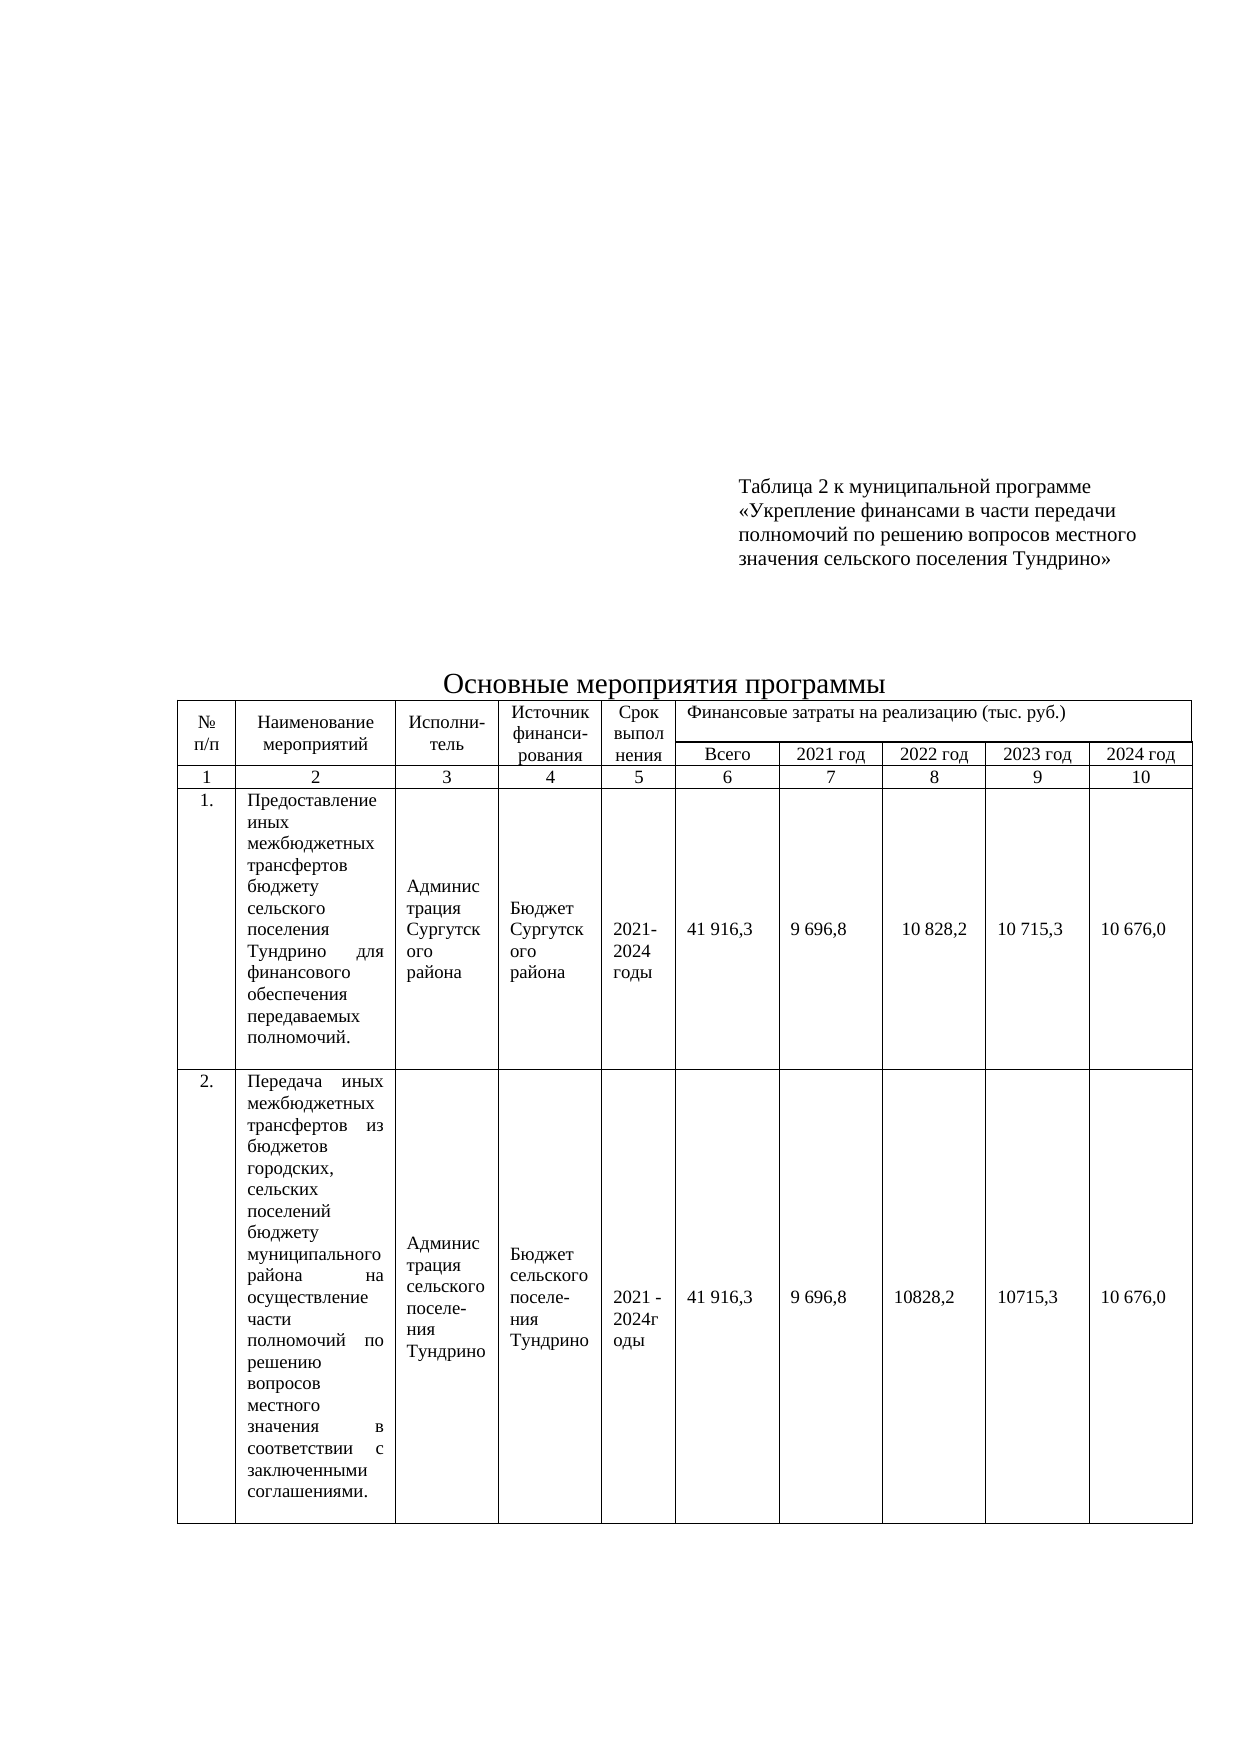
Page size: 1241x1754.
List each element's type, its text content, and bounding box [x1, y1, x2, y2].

table_cell Администрация сельского поселе-ния Тундрино [396, 1070, 498, 1523]
table_cell 2021-2024 годы [602, 789, 675, 1069]
table_cell Всего [676, 743, 779, 765]
table_cell 10715,3 [986, 1070, 1089, 1523]
table_cell 10 676,0 [1090, 1070, 1192, 1523]
table_cell Бюджет сельского поселе-ния Тундрино [499, 1070, 601, 1523]
table_header Финансовые затраты на реализацию (тыс. руб.) [676, 701, 1191, 741]
table_header Срок выполнения [602, 701, 675, 765]
table_header Наименование мероприятий [236, 701, 395, 765]
table_cell 2023 год [986, 743, 1089, 765]
table_cell 9 696,8 [780, 1070, 882, 1523]
table_header Источник финанси-рования [499, 701, 601, 765]
table_cell 10828,2 [883, 1070, 985, 1523]
table_cell 2024 год [1090, 743, 1192, 765]
table_cell 9 696,8 [780, 789, 882, 1069]
table_cell 10 676,0 [1090, 789, 1192, 1069]
table_cell 5 [602, 766, 675, 788]
table_cell 2 [236, 766, 395, 788]
table_cell 2021 год [780, 743, 882, 765]
table_cell 10 828,2 [883, 789, 985, 1069]
table_cell 10 715,3 [986, 789, 1089, 1069]
text Таблица 2 к муниципальной программе «Укрепление финансами в части передачи полномочий по решению вопросов местного значения сельского поселения Тундрино» [738, 473, 1152, 570]
table_cell Предоставление иных межбюджетных трансфертов бюджету сельского поселения Тундрино для финансового обеспечения передаваемых полномочий. [236, 789, 395, 1069]
table_cell 10 [1090, 766, 1192, 788]
table_cell 8 [883, 766, 985, 788]
table_cell 4 [499, 766, 601, 788]
table_cell Бюджет Сургутского района [499, 789, 601, 1069]
table_cell 2022 год [883, 743, 985, 765]
table_header № п/п [178, 701, 235, 765]
table_cell 41 916,3 [676, 1070, 779, 1523]
table_cell 3 [396, 766, 498, 788]
table_cell 41 916,3 [676, 789, 779, 1069]
table_cell Администрация Сургутского района [396, 789, 498, 1069]
table_cell Передача иных межбюджетных трансфертов из бюджетов городских, сельских поселений бюджету муниципального района на осуществление части полномочий по решению вопросов местного значения в соответствии с заключенными соглашениями. [236, 1070, 395, 1523]
table_cell 1 [178, 766, 235, 788]
table_cell 2021 -2024годы [602, 1070, 675, 1523]
table_cell 9 [986, 766, 1089, 788]
table_cell 2. [178, 1070, 235, 1523]
table_cell 6 [676, 766, 779, 788]
table_header Исполни-тель [396, 701, 498, 765]
table_cell 7 [780, 766, 882, 788]
text Основные мероприятия программы [177, 666, 1152, 699]
table_cell 1. [178, 789, 235, 1069]
